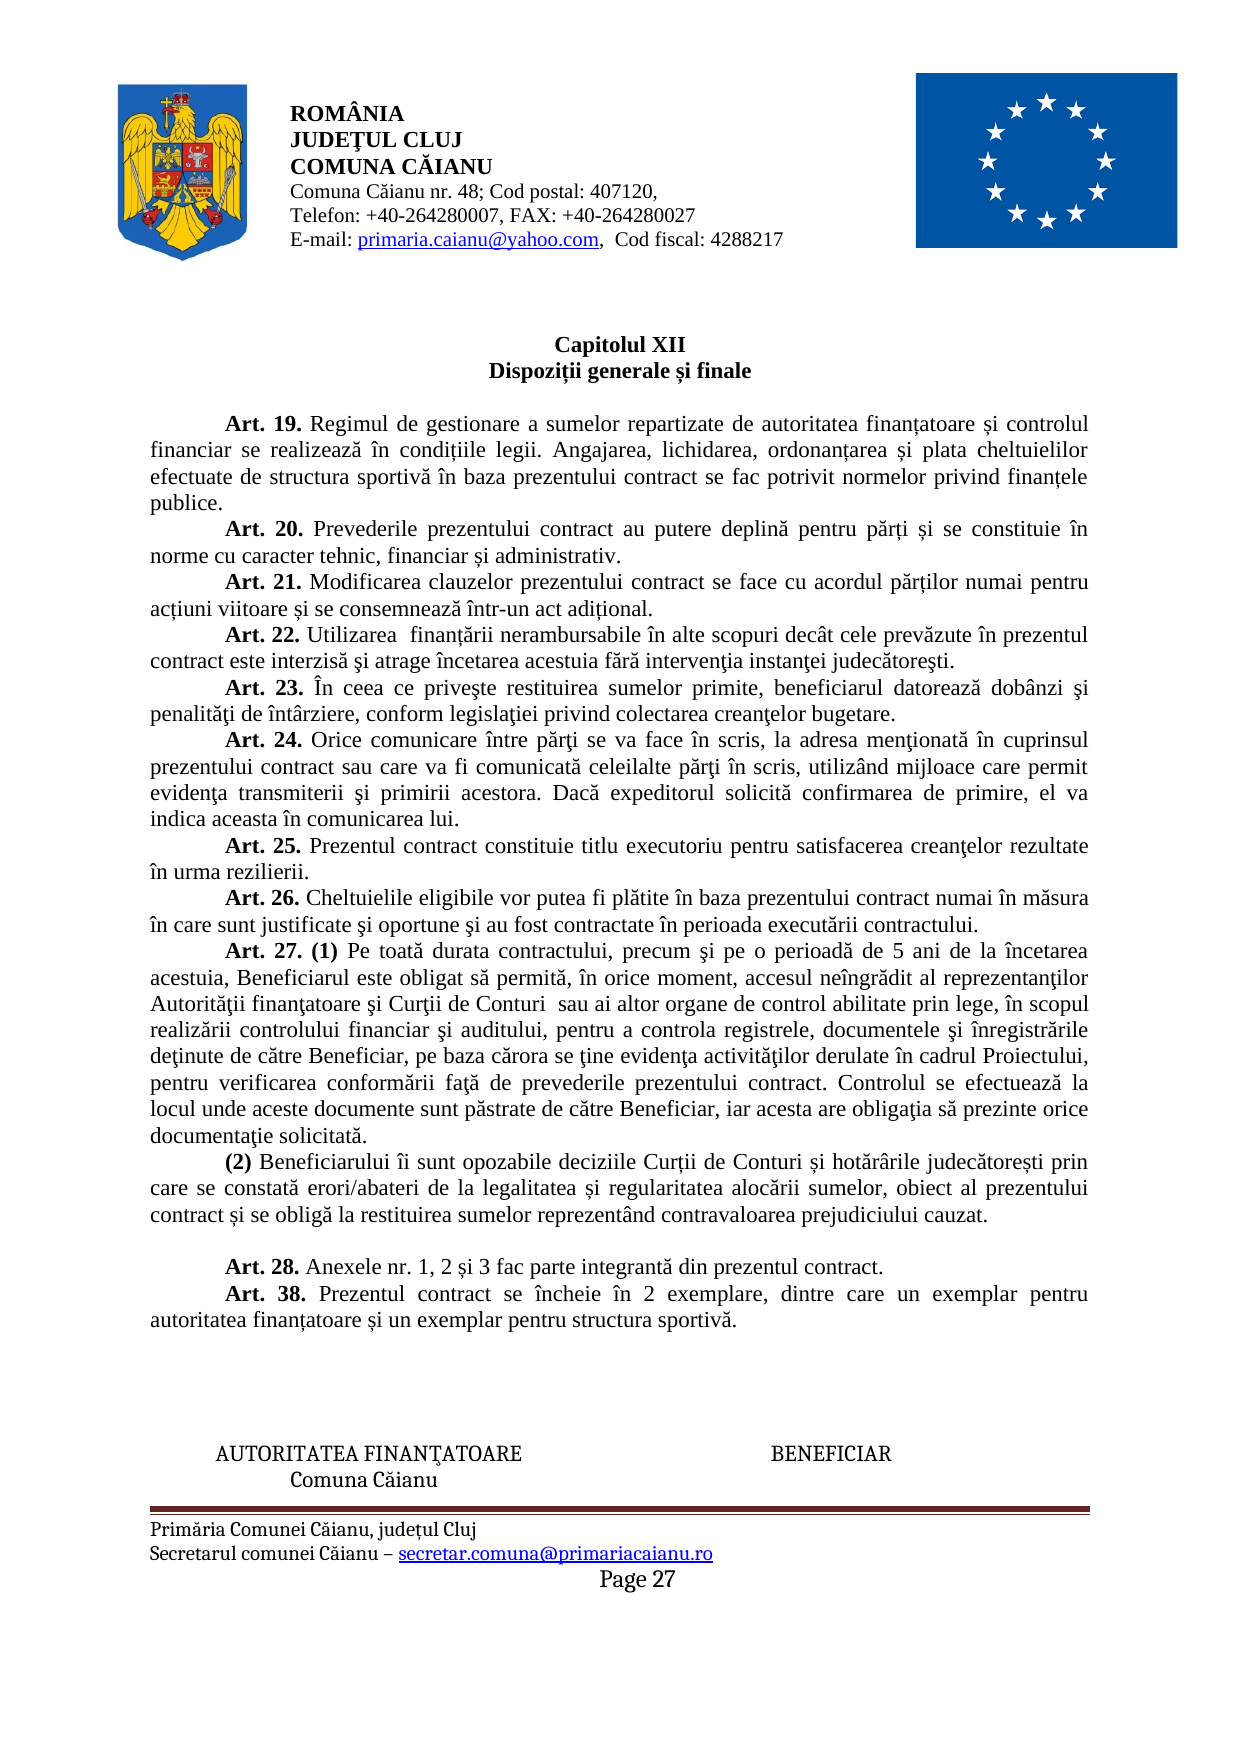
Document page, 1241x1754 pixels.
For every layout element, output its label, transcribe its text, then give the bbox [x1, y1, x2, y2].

text Art. 23. În ceea ce priveşte restituirea sumelor primite, beneficiarul datorează dobânzi şi penalităţi de întârziere, conform legislaţiei privind colectarea creanţelor bugetare. [150, 674, 1090, 726]
text Art. 21. Modificarea clauzelor prezentului contract se face cu acordul părților numai pentru acțiuni viitoare și se consemnează într-un act adițional. [150, 568, 1090, 621]
picture [915, 73, 1178, 248]
text Art. 25. Prezentul contract constituie titlu executoriu pentru satisfacerea creanţelor rezultate în urma rezilierii. [150, 832, 1090, 884]
text Comuna Căianu [150, 1467, 1090, 1493]
text Art. 26. Cheltuielile eligibile vor putea fi plătite în baza prezentului contract numai în măsura în care sunt justificate şi oportune şi au fost contractate în perioada executării contractului. [150, 884, 1090, 937]
text Art. 24. Orice comunicare între părţi se va face în scris, la adresa menţionată în cuprinsul prezentului contract sau care va fi comunicată celeilalte părţi în scris, utilizând mijloace care permit evidenţa transmiterii şi primirii acestora. Dacă expeditorul solicită confirmarea de primire, el va indica aceasta în comunicarea lui. [150, 726, 1090, 832]
text AUTORITATEA FINANŢATOARE BENEFICIAR [150, 1440, 1090, 1467]
text Art. 22. Utilizarea finanțării nerambursabile în alte scopuri decât cele prevăzute în prezentul contract este interzisă şi atrage încetarea acestuia fără intervenţia instanţei judecătoreşti. [150, 621, 1090, 674]
text Dispoziții generale și finale [150, 357, 1090, 384]
text Art. 38. Prezentul contract se încheie în 2 exemplare, dintre care un exemplar pentru autoritatea finanțatoare și un exemplar pentru structura sportivă. [150, 1280, 1090, 1332]
text Art. 20. Prevederile prezentului contract au putere deplină pentru părți și se constituie în norme cu caracter tehnic, financiar și administrativ. [150, 516, 1090, 568]
text Art. 28. Anexele nr. 1, 2 și 3 fac parte integrantă din prezentul contract. [150, 1253, 1090, 1280]
text Art. 19. Regimul de gestionare a sumelor repartizate de autoritatea finanțatoare și controlul financiar se realizează în condițiile legii. Angajarea, lichidarea, ordonanțarea și plata cheltuielilor efectuate de structura sportivă în baza prezentului contract se fac potrivit normelor privind finanțele publice. [150, 410, 1090, 516]
picture [95, 73, 268, 276]
text Art. 27. (1) Pe toată durata contractului, precum şi pe o perioadă de 5 ani de la încetarea acestuia, Beneficiarul este obligat să permită, în orice moment, accesul neîngrădit al reprezentanţilor Autorităţii finanţatoare şi Curţii de Conturi sau ai altor organe de control abilitate prin lege, în scopul realizării controlului financiar şi auditului, pentru a controla registrele, documentele şi înregistrările deţinute de către Beneficiar, pe baza cărora se ţine evidenţa activităţilor derulate în cadrul Proiectului, pentru verificarea conformării faţă de prevederile prezentului contract. Controlul se efectuează la locul unde aceste documente sunt păstrate de către Beneficiar, iar acesta are obligaţia să prezinte orice documentaţie solicitată. [150, 937, 1090, 1148]
text Capitolul XII [150, 331, 1090, 357]
text (2) Beneficiarului îi sunt opozabile deciziile Curții de Conturi și hotărârile judecătorești prin care se constată erori/abateri de la legalitatea și regularitatea alocării sumelor, obiect al prezentului contract și se obligă la restituirea sumelor reprezentând contravaloarea prejudiciului cauzat. [150, 1148, 1090, 1227]
